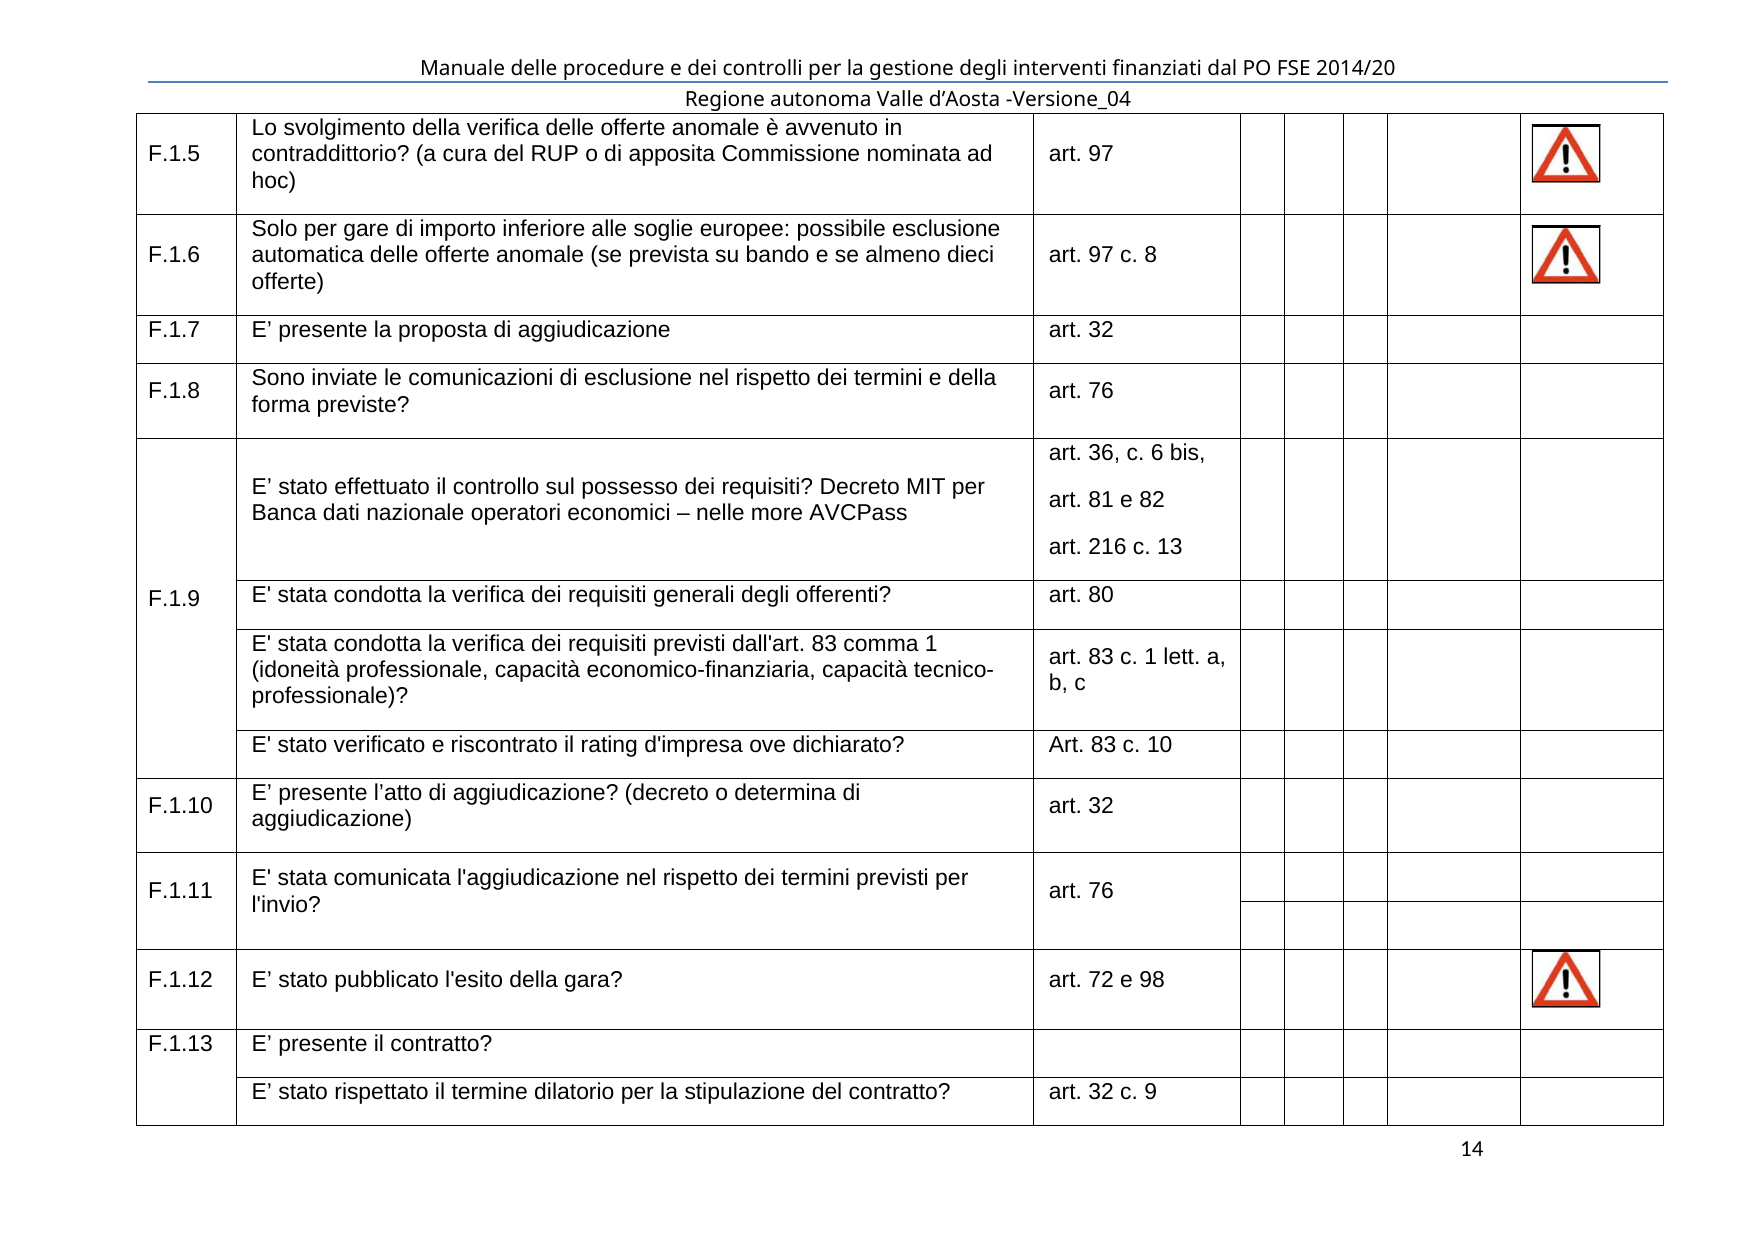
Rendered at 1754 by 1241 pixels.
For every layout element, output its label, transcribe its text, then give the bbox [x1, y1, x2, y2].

table_cell [1344, 1078, 1387, 1125]
table_cell [1344, 215, 1387, 315]
table_cell [1241, 316, 1284, 363]
table_cell [1285, 630, 1343, 729]
table_cell [1241, 731, 1284, 778]
table_cell art. 83 c. 1 lett. a, b, c [1034, 630, 1240, 729]
table_cell E' stata comunicata l'aggiudicazione nel rispetto dei termini previsti per l'invio? [237, 853, 1033, 949]
table_cell art. 32 c. 9 [1034, 1078, 1240, 1125]
table_cell [1241, 114, 1284, 214]
table_cell [1344, 114, 1387, 214]
picture [1531, 124, 1601, 183]
table_cell [1241, 364, 1284, 438]
table_cell E’ presente il contratto? [237, 1030, 1033, 1077]
table_cell [1388, 950, 1520, 1028]
table_cell [1241, 902, 1284, 949]
table_cell [1521, 1078, 1663, 1125]
table_cell [1344, 950, 1387, 1028]
table_cell [1344, 364, 1387, 438]
table_cell F.1.5 [137, 114, 236, 214]
table_cell [1521, 950, 1663, 1028]
table_cell [1388, 364, 1520, 438]
table_cell E' stata condotta la verifica dei requisiti generali degli offerenti? [237, 581, 1033, 628]
table_cell [1388, 1030, 1520, 1077]
table_cell F.1.10 [137, 779, 236, 852]
table_cell [1344, 902, 1387, 949]
table_cell [1388, 902, 1520, 949]
table_cell [1285, 581, 1343, 628]
table_cell E' stata condotta la verifica dei requisiti previsti dall'art. 83 comma 1 (idoneità professionale, capacità economico-finanziaria, capacità tecnico-professionale)? [237, 630, 1033, 729]
table_cell art. 76 [1034, 364, 1240, 438]
table_cell [1285, 215, 1343, 315]
table_cell [1388, 581, 1520, 628]
table_cell [1241, 581, 1284, 628]
table_cell [1388, 853, 1520, 901]
table_cell [1241, 1078, 1284, 1125]
table_cell E’ presente la proposta di aggiudicazione [237, 316, 1033, 363]
table_cell [1521, 114, 1663, 214]
table_cell [1344, 1030, 1387, 1077]
table_cell [1285, 853, 1343, 901]
table_cell [1521, 439, 1663, 580]
table_cell [1285, 1030, 1343, 1077]
table_cell [1521, 779, 1663, 852]
table_cell F.1.8 [137, 364, 236, 438]
table_cell [1521, 316, 1663, 363]
table_cell [1388, 439, 1520, 580]
table_cell [1241, 779, 1284, 852]
table_cell [1521, 630, 1663, 729]
table_cell [1344, 581, 1387, 628]
picture [1531, 949, 1601, 1008]
table_cell E' stato verificato e riscontrato il rating d'impresa ove dichiarato? [237, 731, 1033, 778]
table_cell [1388, 731, 1520, 778]
table_cell Art. 83 c. 10 [1034, 731, 1240, 778]
table_cell [1034, 1030, 1240, 1077]
table_cell E’ stato effettuato il controllo sul possesso dei requisiti? Decreto MIT per Banca dati nazionale operatori economici – nelle more AVCPass [237, 439, 1033, 580]
table_cell E’ stato rispettato il termine dilatorio per la stipulazione del contratto? [237, 1078, 1033, 1125]
table_cell [1388, 779, 1520, 852]
table_cell [1285, 316, 1343, 363]
table_cell [1388, 1078, 1520, 1125]
table_cell [1344, 316, 1387, 363]
table_cell [1285, 364, 1343, 438]
table_cell [1344, 779, 1387, 852]
table_cell F.1.7 [137, 316, 236, 363]
table_cell [1521, 902, 1663, 949]
table_cell [1388, 630, 1520, 729]
table_cell F.1.6 [137, 215, 236, 315]
table_cell [1344, 853, 1387, 901]
table_cell [1241, 630, 1284, 729]
picture [1531, 225, 1601, 284]
table_cell [1344, 439, 1387, 580]
table_cell F.1.11 [137, 853, 236, 949]
table_cell art. 80 [1034, 581, 1240, 628]
table_cell [1521, 215, 1663, 315]
table_cell [1241, 439, 1284, 580]
table_cell [1285, 114, 1343, 214]
table_cell [1388, 114, 1520, 214]
table_cell [1285, 902, 1343, 949]
table_cell [1285, 439, 1343, 580]
table_cell Lo svolgimento della verifica delle offerte anomale è avvenuto in contraddittorio? (a cura del RUP o di apposita Commissione nominata ad hoc) [237, 114, 1033, 214]
table_cell F.1.12 [137, 950, 236, 1028]
table_cell [1388, 215, 1520, 315]
table_cell [1241, 853, 1284, 901]
table_cell art. 72 e 98 [1034, 950, 1240, 1028]
table_cell Solo per gare di importo inferiore alle soglie europee: possibile esclusione automatica delle offerte anomale (se prevista su bando e se almeno dieci offerte) [237, 215, 1033, 315]
table_cell [1344, 731, 1387, 778]
table_cell art. 97 [1034, 114, 1240, 214]
table_cell F.1.13 [137, 1030, 236, 1125]
table_cell [1285, 779, 1343, 852]
table_cell [1285, 731, 1343, 778]
table_cell [1521, 853, 1663, 901]
table_cell F.1.9 [137, 439, 236, 778]
table_cell [1521, 364, 1663, 438]
table_cell [1344, 630, 1387, 729]
table_cell [1388, 316, 1520, 363]
table_cell [1285, 1078, 1343, 1125]
table_cell [1521, 1030, 1663, 1077]
table_cell [1241, 1030, 1284, 1077]
table_cell art. 32 [1034, 779, 1240, 852]
table_cell art. 32 [1034, 316, 1240, 363]
table_cell [1521, 731, 1663, 778]
table_cell [1241, 950, 1284, 1028]
table_cell Sono inviate le comunicazioni di esclusione nel rispetto dei termini e della forma previste? [237, 364, 1033, 438]
table_cell [1241, 215, 1284, 315]
table_cell E’ presente l’atto di aggiudicazione? (decreto o determina di aggiudicazione) [237, 779, 1033, 852]
table_cell art. 76 [1034, 853, 1240, 949]
table_cell [1521, 581, 1663, 628]
table_cell art. 97 c. 8 [1034, 215, 1240, 315]
table_cell [1285, 950, 1343, 1028]
table_cell E’ stato pubblicato l'esito della gara? [237, 950, 1033, 1028]
table_cell art. 36, c. 6 bis, art. 81 e 82 art. 216 c. 13 [1034, 439, 1240, 580]
